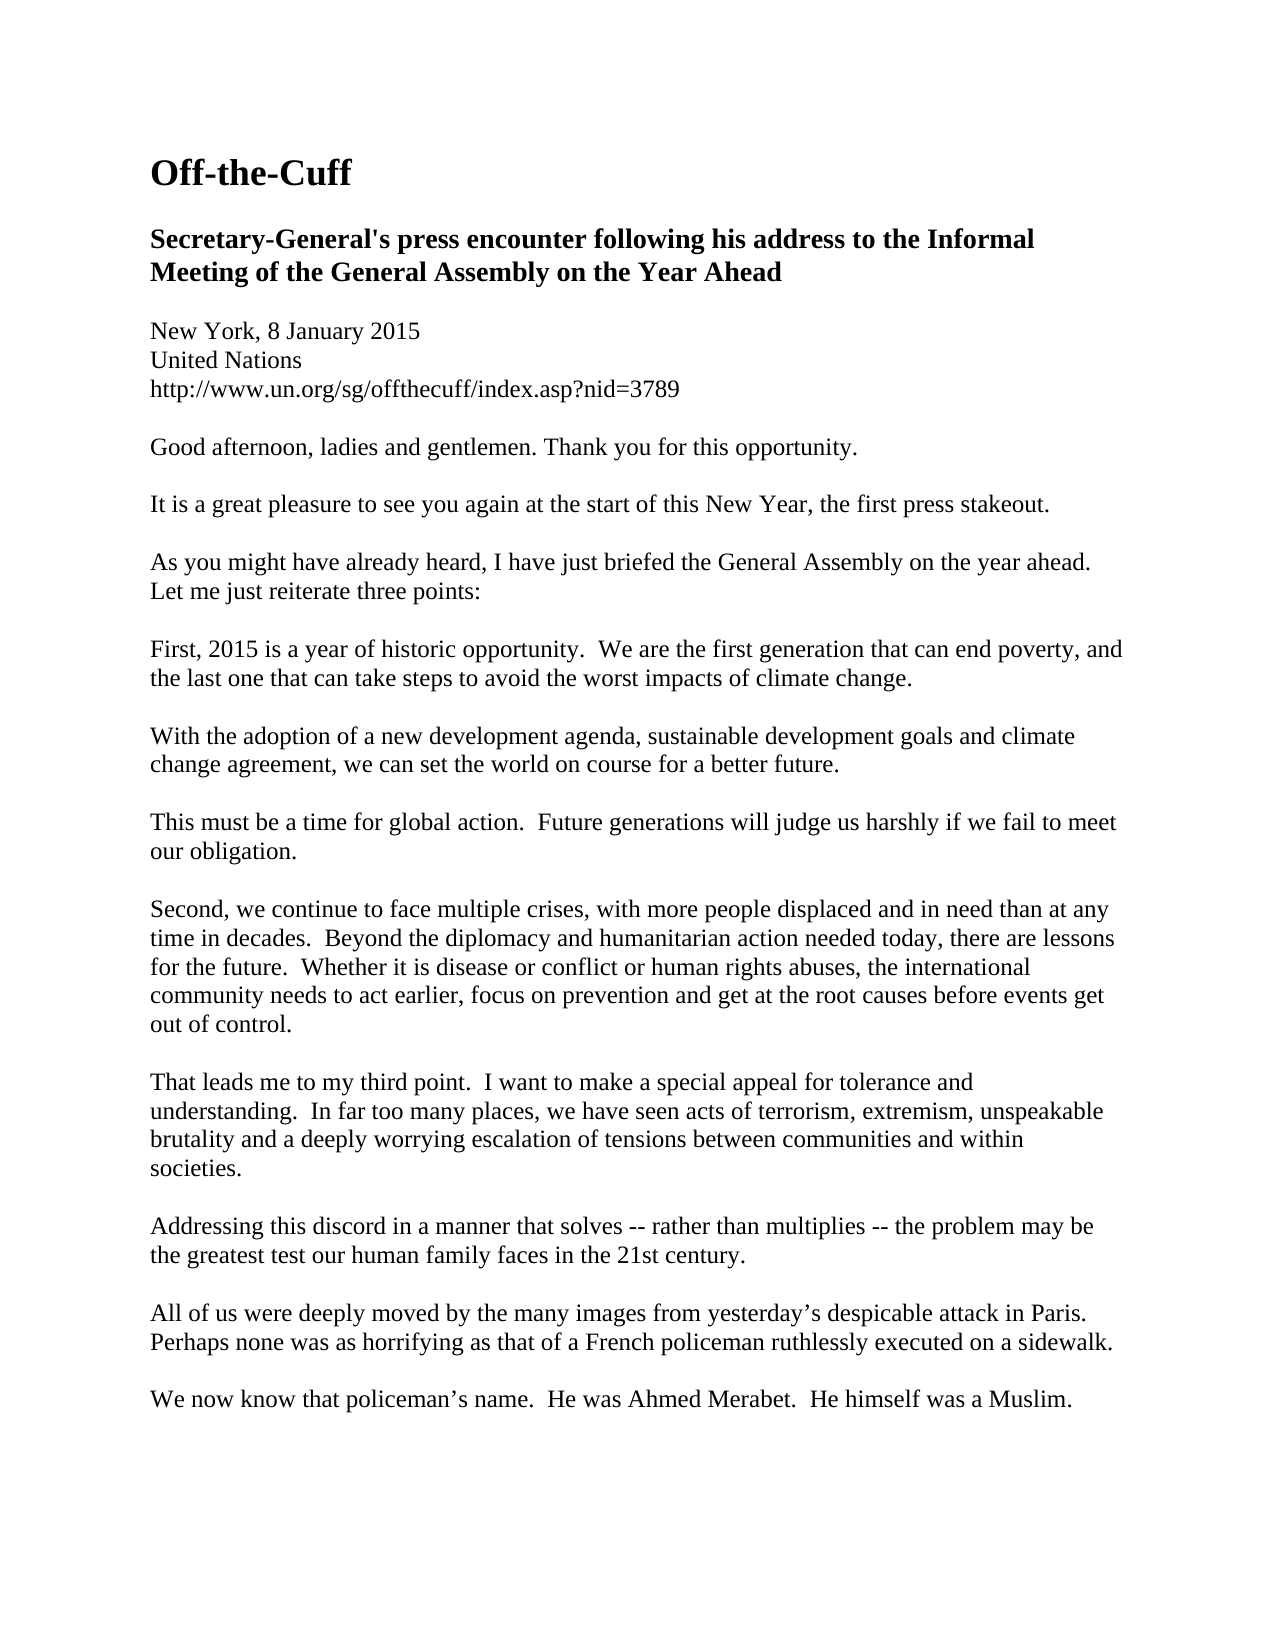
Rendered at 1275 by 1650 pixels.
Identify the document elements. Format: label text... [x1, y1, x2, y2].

text All of us were deeply moved by the many images from yesterday’s despicable attack in Paris. Perhaps none was as horrifying as that of a French policeman ruthlessly executed on a sidewalk. [150, 1298, 1125, 1355]
text Off-the-Cuff [150, 150, 1125, 193]
text With the adoption of a new development agenda, sustainable development goals and climate change agreement, we can set the world on course for a better future. [150, 721, 1125, 778]
text Second, we continue to face multiple crises, with more people displaced and in need than at any time in decades. Beyond the diplomacy and humanitarian action needed today, there are lessons for the future. Whether it is disease or conflict or human rights abuses, the international community needs to act earlier, focus on prevention and get at the root causes before events get out of control. [150, 894, 1125, 1038]
text Good afternoon, ladies and gentlemen. Thank you for this opportunity. [150, 432, 1125, 460]
text First, 2015 is a year of historic opportunity. We are the first generation that can end poverty, and the last one that can take steps to avoid the worst impacts of climate change. [150, 634, 1125, 692]
text United Nations [150, 345, 1125, 374]
text It is a great pleasure to see you again at the start of this New Year, the first press stakeout. [150, 489, 1125, 518]
text Addressing this discord in a manner that solves -- rather than multiplies -- the problem may be the greatest test our human family faces in the 21st century. [150, 1211, 1125, 1269]
text http://www.un.org/sg/offthecuff/index.asp?nid=3789 [150, 374, 1125, 402]
text Secretary-General's press encounter following his address to the Informal Meeting of the General Assembly on the Year Ahead [150, 222, 1125, 287]
text New York, 8 January 2015 [150, 316, 1125, 345]
text This must be a time for global action. Future generations will judge us harshly if we fail to meet our obligation. [150, 807, 1125, 865]
text That leads me to my third point. I want to make a special appeal for tolerance and understanding. In far too many places, we have seen acts of terrorism, extremism, unspeakable brutality and a deeply worrying escalation of tensions between communities and within societies. [150, 1067, 1125, 1182]
text We now know that policeman’s name. He was Ahmed Merabet. He himself was a Muslim. [150, 1384, 1125, 1413]
text As you might have already heard, I have just briefed the General Assembly on the year ahead. Let me just reiterate three points: [150, 547, 1125, 605]
